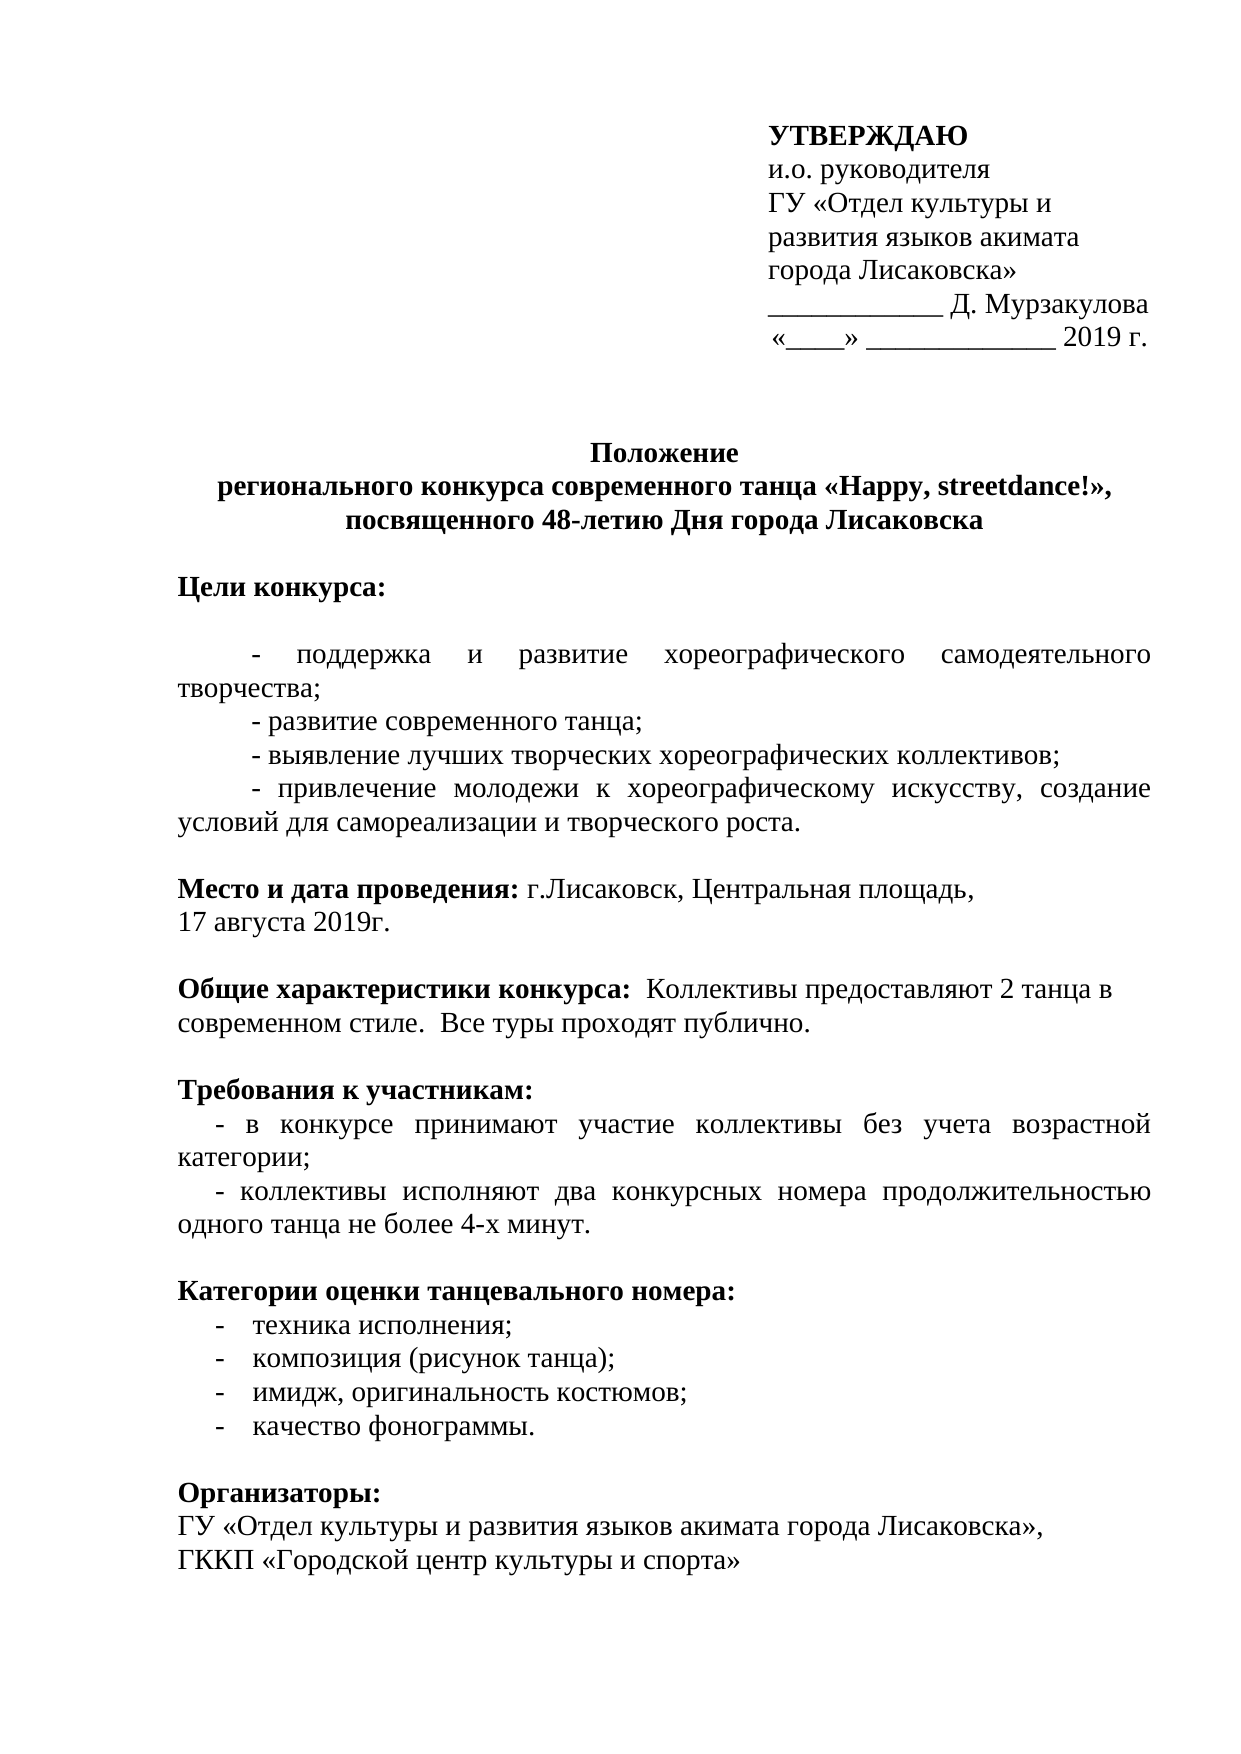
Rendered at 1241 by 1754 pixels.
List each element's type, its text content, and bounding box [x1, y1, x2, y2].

list композиция (рисунок танца); [215, 1341, 1152, 1374]
text и.о. руководителя [768, 152, 1152, 185]
list техника исполнения; [215, 1307, 1152, 1341]
text - поддержка и развитие хореографического самодеятельного творчества; [177, 636, 1152, 703]
text 17 августа 2019г. [177, 904, 1152, 938]
list качество фонограммы. [215, 1408, 1152, 1441]
text Общие характеристики конкурса: Коллективы предоставляют 2 танца в современном стиле. Все туры проходят публично. [177, 972, 1152, 1039]
text Организаторы: [177, 1475, 1152, 1508]
text - привлечение молодежи к хореографическому искусству, создание условий для самореализации и творческого роста. [177, 770, 1152, 837]
text посвященного 48-летию Дня города Лисаковска [177, 502, 1152, 536]
text Требования к участникам: [177, 1072, 1152, 1106]
text - коллективы исполняют два конкурсных номера продолжительностью одного танца не более 4-х минут. [177, 1173, 1152, 1240]
text - развитие современного танца; [177, 703, 1152, 737]
text ГУ «Отдел культуры и развития языков акимата города Лисаковска» [768, 185, 1152, 286]
text ГККП «Городской центр культуры и спорта» [177, 1542, 1152, 1575]
text Положение [177, 435, 1152, 468]
text УТВЕРЖДАЮ [768, 118, 1152, 152]
text - выявление лучших творческих хореографических коллективов; [177, 737, 1152, 770]
text ____________ Д. Мурзакулова [768, 286, 1152, 319]
text Место и дата проведения: г.Лисаковск, Центральная площадь, [177, 871, 1152, 904]
text - в конкурсе принимают участие коллективы без учета возрастной категории; [177, 1106, 1152, 1173]
list имидж, оригинальность костюмов; [215, 1374, 1152, 1408]
text «____» _____________ 2019 г. [693, 319, 1152, 353]
text Категории оценки танцевального номера: [177, 1273, 1152, 1307]
text ГУ «Отдел культуры и развития языков акимата города Лисаковска», [177, 1508, 1152, 1542]
text Цели конкурса: [177, 569, 1152, 603]
text регионального конкурса современного танца «Happy, streetdance!», [177, 468, 1152, 502]
